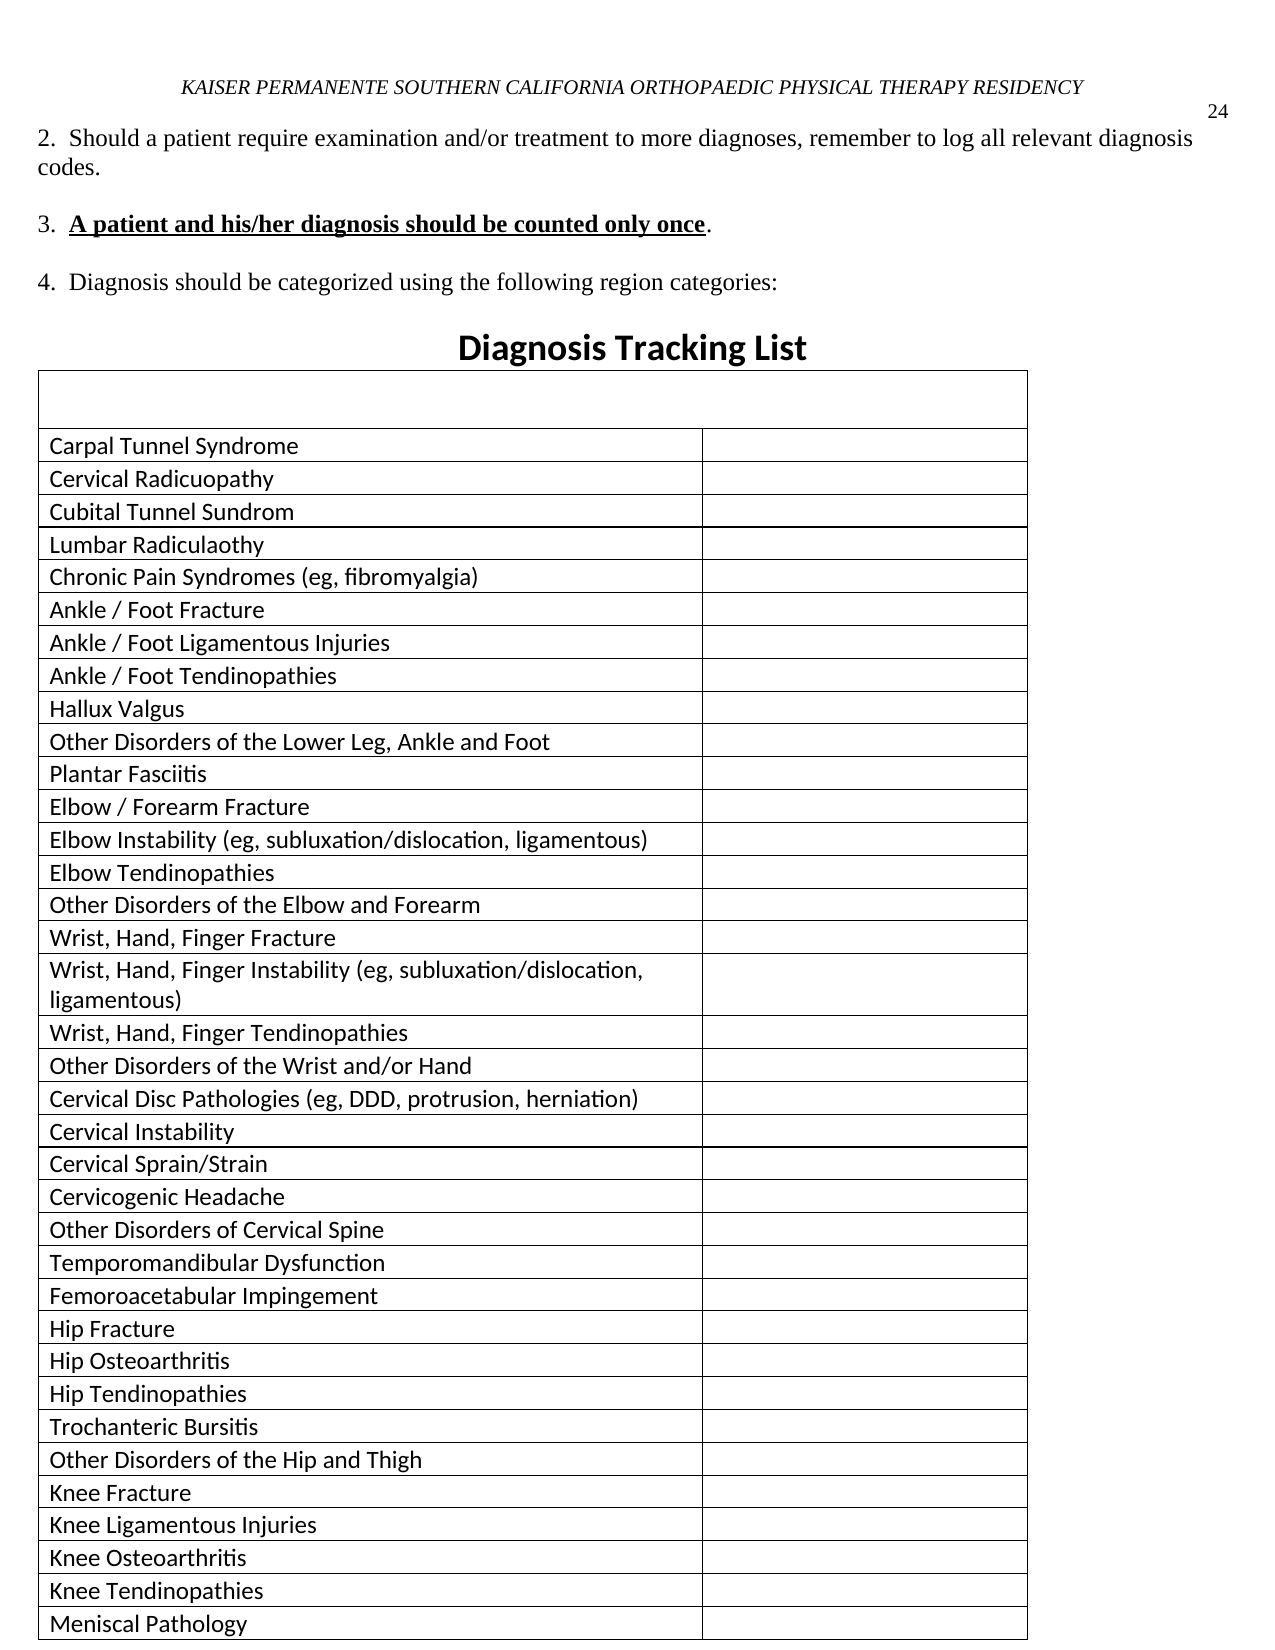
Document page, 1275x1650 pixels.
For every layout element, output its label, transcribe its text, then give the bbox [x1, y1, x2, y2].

table_cell [703, 1049, 1027, 1081]
table_cell [703, 954, 1027, 1015]
table_cell Carpal Tunnel Syndrome [39, 429, 702, 461]
table_cell Elbow Tendinopathies [39, 856, 702, 887]
table_cell Ankle / Foot Tendinopathies [39, 659, 702, 691]
table_cell Meniscal Pathology [39, 1607, 702, 1638]
table_cell Femoroacetabular Impingement [39, 1279, 702, 1310]
table_cell Other Disorders of the Lower Leg, Ankle and Foot [39, 724, 702, 756]
table_cell [703, 1180, 1027, 1212]
table_cell Cervical Instability [39, 1115, 702, 1146]
table_cell [703, 495, 1027, 526]
table_cell Other Disorders of the Elbow and Forearm [39, 889, 702, 920]
table_cell Cervical Disc Pathologies (eg, DDD, protrusion, herniation) [39, 1082, 702, 1113]
table_cell [703, 1148, 1027, 1179]
table_cell Other Disorders of the Hip and Thigh [39, 1443, 702, 1474]
table_cell Wrist, Hand, Finger Fracture [39, 921, 702, 953]
table_cell Plantar Fasciitis [39, 757, 702, 789]
text 2. Should a patient require examination and/or treatment to more diagnoses, remember to log all relevant diagnosis codes. [37, 123, 1228, 181]
table_cell [703, 1443, 1027, 1474]
table_cell [703, 1377, 1027, 1409]
table_cell [703, 692, 1027, 723]
table_cell [703, 823, 1027, 854]
table_cell Other Disorders of Cervical Spine [39, 1213, 702, 1245]
table_cell [703, 1508, 1027, 1540]
table_header [39, 371, 1027, 428]
table_cell Hip Osteoarthritis [39, 1344, 702, 1376]
table_cell [703, 757, 1027, 789]
table_cell [703, 1213, 1027, 1245]
table_cell [703, 626, 1027, 658]
table_cell [703, 889, 1027, 920]
table_cell [703, 560, 1027, 592]
table_cell [703, 1607, 1027, 1638]
table_cell Cervicogenic Headache [39, 1180, 702, 1212]
table_cell Knee Tendinopathies [39, 1574, 702, 1606]
table_cell [703, 1082, 1027, 1113]
table_cell Ankle / Foot Fracture [39, 593, 702, 625]
table_cell [703, 1344, 1027, 1376]
table_cell Other Disorders of the Wrist and/or Hand [39, 1049, 702, 1081]
table_cell [703, 856, 1027, 887]
table_cell Wrist, Hand, Finger Tendinopathies [39, 1016, 702, 1048]
table_cell [703, 1016, 1027, 1048]
table_cell [703, 1541, 1027, 1573]
table_cell [703, 429, 1027, 461]
text 4. Diagnosis should be categorized using the following region categories: [37, 267, 1228, 296]
table_cell Hip Tendinopathies [39, 1377, 702, 1409]
table_cell [703, 1476, 1027, 1507]
table_cell Chronic Pain Syndromes (eg, fibromyalgia) [39, 560, 702, 592]
table_cell Temporomandibular Dysfunction [39, 1246, 702, 1278]
table_cell Elbow Instability (eg, subluxation/dislocation, ligamentous) [39, 823, 702, 854]
table_cell Knee Fracture [39, 1476, 702, 1507]
table_cell [703, 921, 1027, 953]
table_cell Trochanteric Bursitis [39, 1410, 702, 1442]
table_cell Wrist, Hand, Finger Instability (eg, subluxation/dislocation, ligamentous) [39, 954, 702, 1015]
table_cell [703, 1115, 1027, 1146]
table_cell [703, 462, 1027, 494]
table_cell [703, 1279, 1027, 1310]
table_cell [703, 1410, 1027, 1442]
table_cell Cervical Sprain/Strain [39, 1148, 702, 1179]
text Diagnosis Tracking List [37, 324, 1228, 370]
table_cell Cervical Radicuopathy [39, 462, 702, 494]
table_cell Elbow / Forearm Fracture [39, 790, 702, 822]
table_cell Lumbar Radiculaothy [39, 528, 702, 559]
table_cell [703, 1574, 1027, 1606]
text 3. A patient and his/her diagnosis should be counted only once. [37, 209, 1228, 238]
table_cell [703, 528, 1027, 559]
table_cell [703, 790, 1027, 822]
table_cell [703, 1246, 1027, 1278]
table_cell Hallux Valgus [39, 692, 702, 723]
table_cell Cubital Tunnel Sundrom [39, 495, 702, 526]
table_cell [703, 593, 1027, 625]
table_cell Knee Osteoarthritis [39, 1541, 702, 1573]
table_cell Ankle / Foot Ligamentous Injuries [39, 626, 702, 658]
table_cell [703, 1311, 1027, 1343]
table_cell [703, 659, 1027, 691]
table_cell Knee Ligamentous Injuries [39, 1508, 702, 1540]
table_cell Hip Fracture [39, 1311, 702, 1343]
table_cell [703, 724, 1027, 756]
